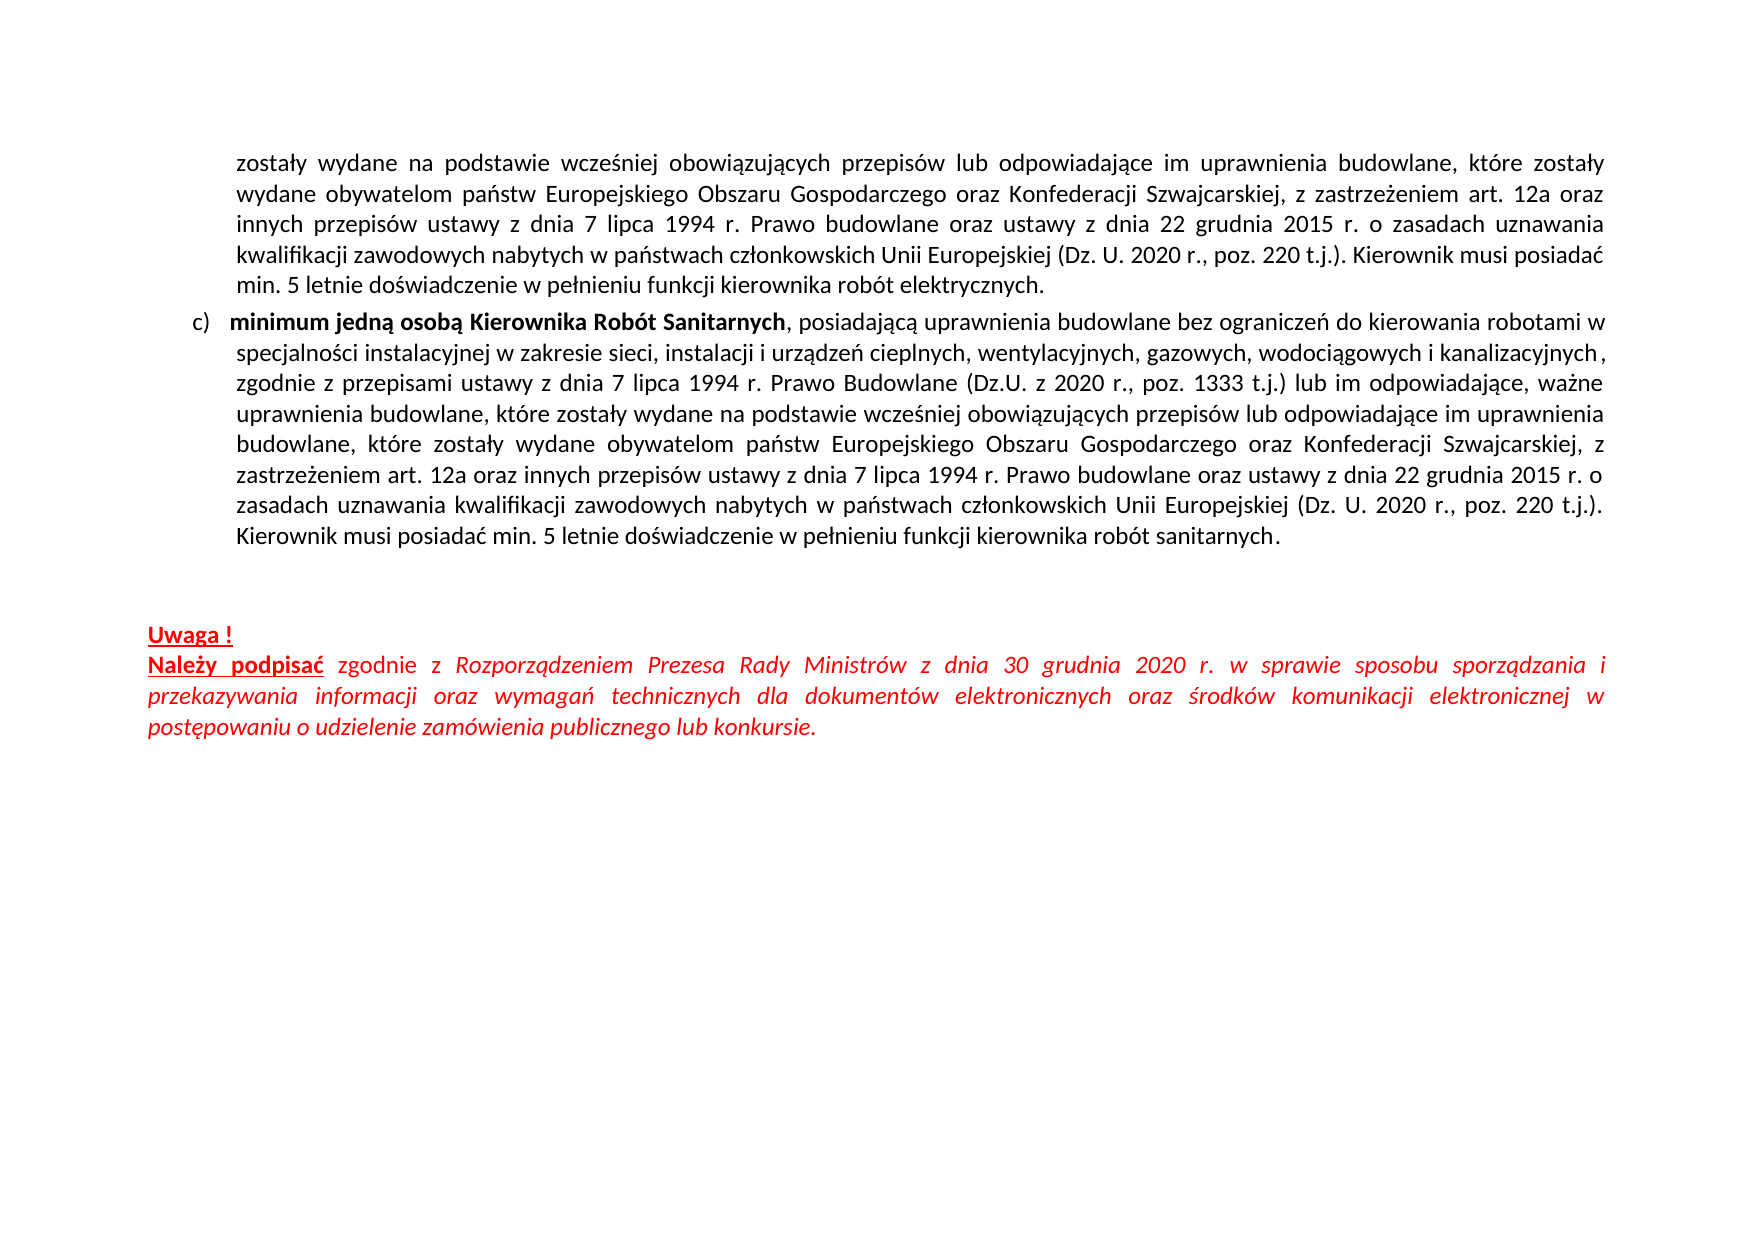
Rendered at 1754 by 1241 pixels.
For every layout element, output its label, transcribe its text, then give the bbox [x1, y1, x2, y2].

text Należy podpisać zgodnie z Rozporządzeniem Prezesa Rady Ministrów z dnia 30 grudnia 2020 r. w sprawie sposobu sporządzania i przekazywania informacji oraz wymagań technicznych dla dokumentów elektronicznych oraz środków komunikacji elektronicznej w postępowaniu o udzielenie zamówienia publicznego lub konkursie. [148, 649, 1606, 741]
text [192, 148, 1606, 300]
text c) minimum jedną osobą Kierownika Robót Sanitarnych, posiadającą uprawnienia budowlane bez ograniczeń do kierowania robotami w specjalności instalacyjnej w zakresie sieci, instalacji i urządzeń cieplnych, wentylacyjnych, gazowych, wodociągowych i kanalizacyjnych, zgodnie z przepisami ustawy z dnia 7 lipca 1994 r. Prawo Budowlane (Dz.U. z 2020 r., poz. 1333 t.j.) lub im odpowiadające, ważne uprawnienia budowlane, które zostały wydane na podstawie wcześniej obowiązujących przepisów lub odpowiadające im uprawnienia budowlane, które zostały wydane obywatelom państw Europejskiego Obszaru Gospodarczego oraz Konfederacji Szwajcarskiej, z zastrzeżeniem art. 12a oraz innych przepisów ustawy z dnia 7 lipca 1994 r. Prawo budowlane oraz ustawy z dnia 22 grudnia 2015 r. o zasadach uznawania kwalifikacji zawodowych nabytych w państwach członkowskich Unii Europejskiej (Dz. U. 2020 r., poz. 220 t.j.). Kierownik musi posiadać min. 5 letnie doświadczenie w pełnieniu funkcji kierownika robót sanitarnych. [192, 306, 1606, 551]
text Uwaga ! [148, 619, 1606, 649]
